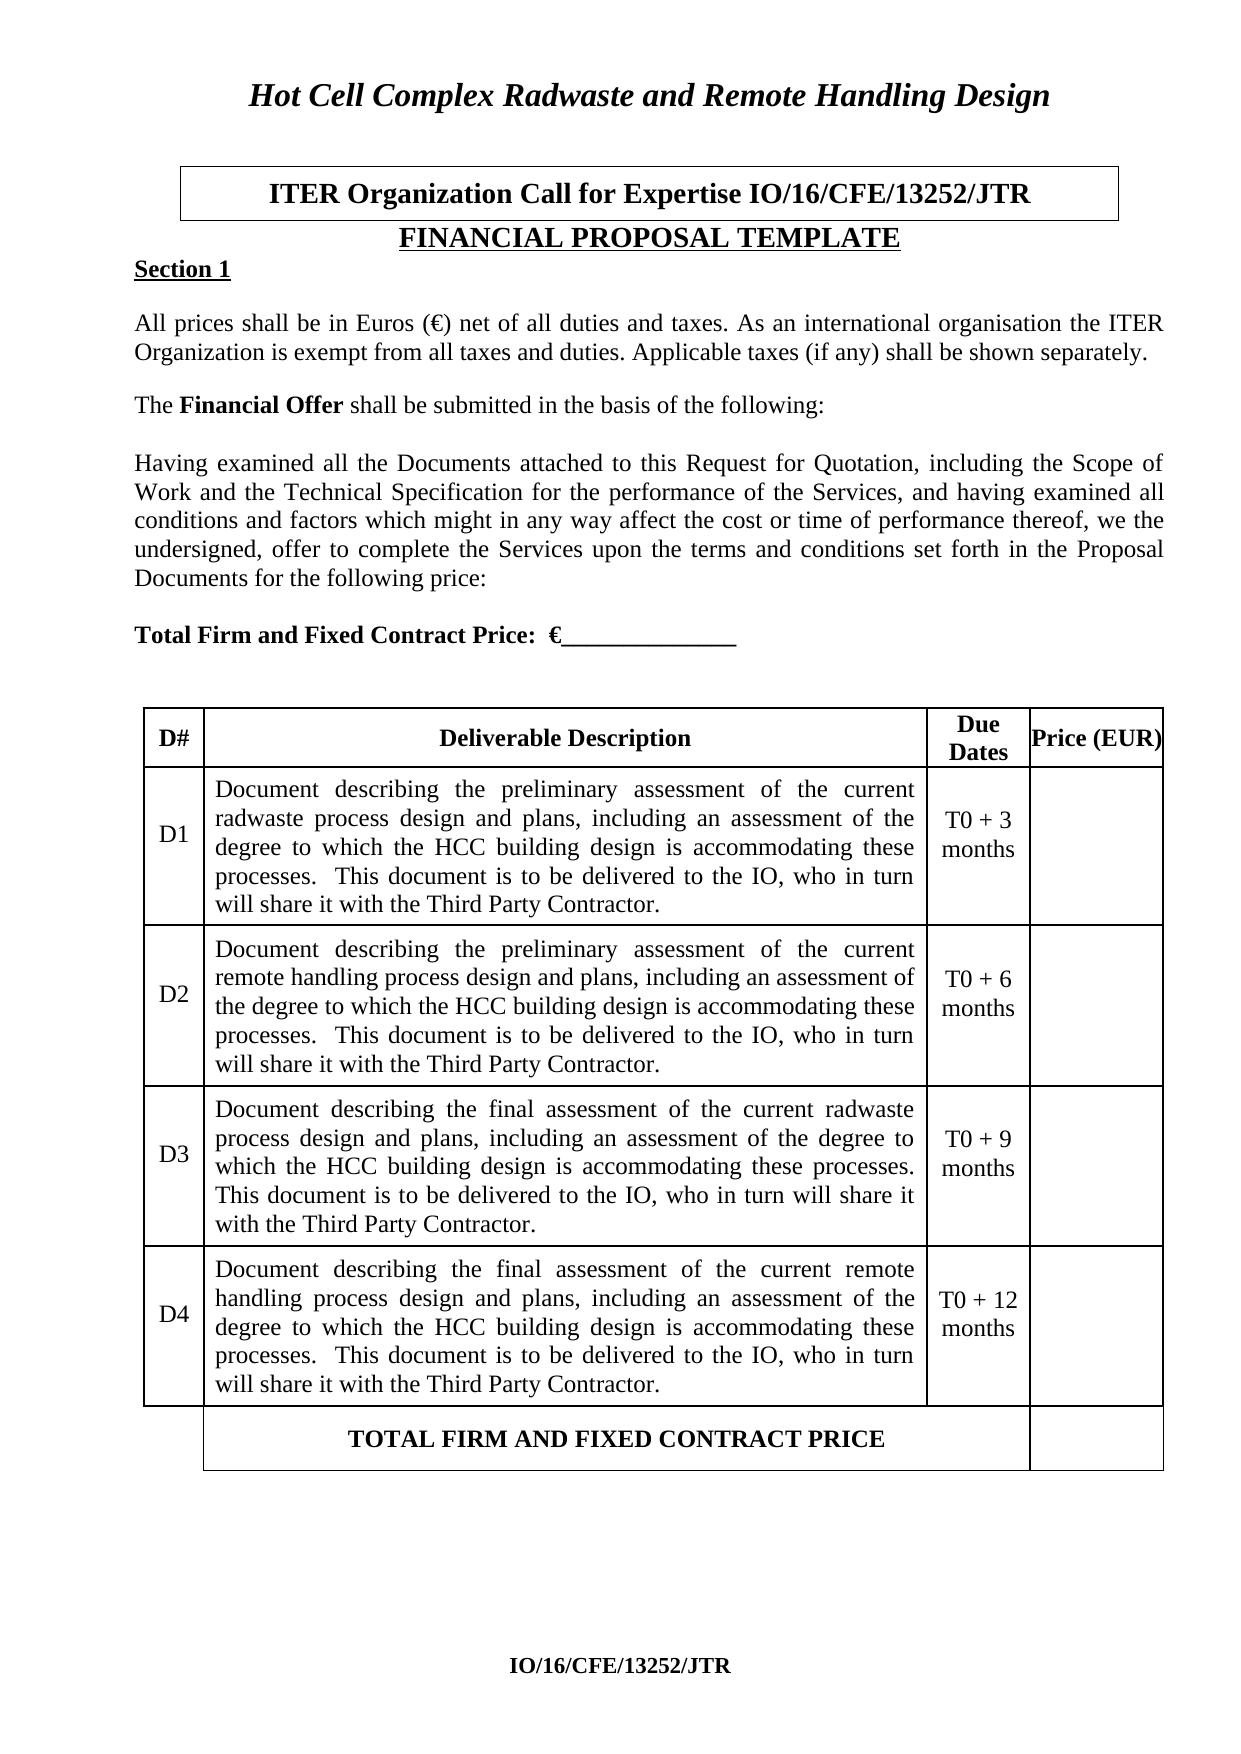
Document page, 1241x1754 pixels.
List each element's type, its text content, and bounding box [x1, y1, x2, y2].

table_cell D1 [145, 768, 203, 924]
text All prices shall be in Euros (€) net of all duties and taxes. As an international organisation the ITER Organization is exempt from all taxes and duties. Applicable taxes (if any) shall be shown separately. [134, 308, 1165, 365]
table_header Price (EUR) [1031, 709, 1162, 766]
table_header Due Dates [928, 709, 1029, 766]
table_header Deliverable Description [205, 709, 926, 766]
table_header ITER Organization Call for Expertise IO/16/CFE/13252/JTR [181, 167, 1118, 219]
table_cell [1031, 768, 1162, 924]
table_cell T0 + 6 months [928, 926, 1029, 1085]
table_cell [1031, 926, 1162, 1085]
table_cell [1031, 1407, 1163, 1470]
table_header D# [145, 709, 203, 766]
title FINANCIAL PROPOSAL TEMPLATE [134, 201, 1165, 254]
table_cell Document describing the final assessment of the current radwaste process design and plans, including an assessment of the degree to which the HCC building design is accommodating these processes. This document is to be delivered to the IO, who in turn will share it with the Third Party Contractor. [205, 1087, 926, 1244]
text Total Firm and Fixed Contract Price: €______________ [134, 620, 1165, 649]
table_cell T0 + 12 months [928, 1247, 1029, 1405]
table_cell D2 [145, 926, 203, 1085]
table_cell TOTAL FIRM AND FIXED CONTRACT PRICE [204, 1407, 1029, 1470]
table_cell Document describing the final assessment of the current remote handling process design and plans, including an assessment of the degree to which the HCC building design is accommodating these processes. This document is to be delivered to the IO, who in turn will share it with the Third Party Contractor. [205, 1247, 926, 1405]
table_cell [1031, 1247, 1162, 1405]
table_cell D4 [145, 1247, 203, 1405]
text Having examined all the Documents attached to this Request for Quotation, including the Scope of Work and the Technical Specification for the performance of the Services, and having examined all conditions and factors which might in any way affect the cost or time of performance thereof, we the undersigned, offer to complete the Services upon the terms and conditions set forth in the Proposal Documents for the following price: [134, 448, 1165, 592]
table_cell T0 + 9 months [928, 1087, 1029, 1244]
table_cell Document describing the preliminary assessment of the current radwaste process design and plans, including an assessment of the degree to which the HCC building design is accommodating these processes. This document is to be delivered to the IO, who in turn will share it with the Third Party Contractor. [205, 768, 926, 924]
table_cell [1031, 1087, 1162, 1244]
text Section 1 [134, 254, 1165, 283]
table_cell Document describing the preliminary assessment of the current remote handling process design and plans, including an assessment of the degree to which the HCC building design is accommodating these processes. This document is to be delivered to the IO, who in turn will share it with the Third Party Contractor. [205, 926, 926, 1085]
table_cell T0 + 3 months [928, 768, 1029, 924]
table_cell D3 [145, 1087, 203, 1244]
text The Financial Offer shall be submitted in the basis of the following: [134, 390, 1165, 419]
